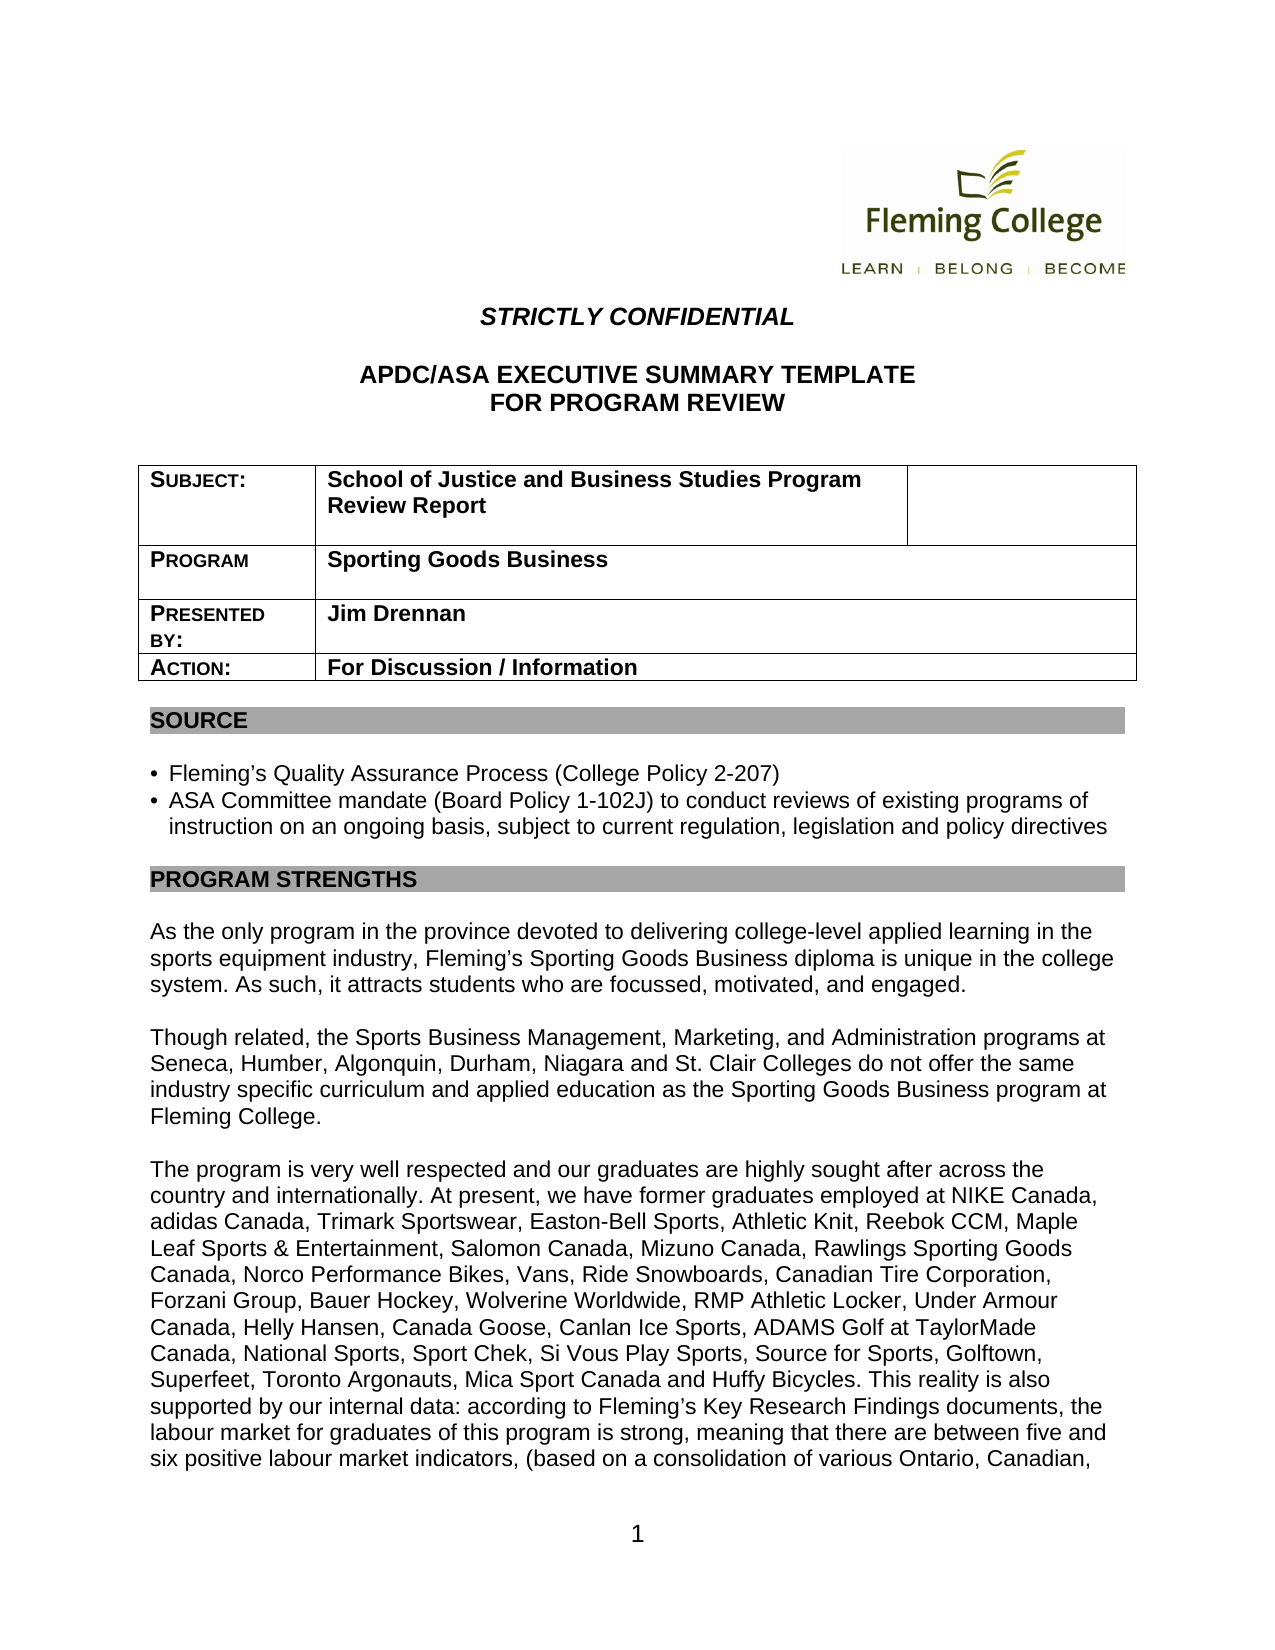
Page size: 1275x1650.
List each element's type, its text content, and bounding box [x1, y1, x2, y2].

table_header Subject: [139, 466, 315, 545]
text • ASA Committee mandate (Board Policy 1-102J) to conduct reviews of existing programs of instruction on an ongoing basis, subject to current regulation, legislation and policy directives [150, 787, 1125, 839]
text • Fleming’s Quality Assurance Process (College Policy 2-207) [150, 760, 1125, 787]
text PROGRAM STRENGTHS [150, 866, 1125, 892]
text Though related, the Sports Business Management, Marketing, and Administration programs at Seneca, Humber, Algonquin, Durham, Niagara and St. Clair Colleges do not offer the same industry specific curriculum and applied education as the Sporting Goods Business program at Fleming College. [150, 1024, 1125, 1129]
text STRICTLY CONFIDENTIAL [150, 302, 1125, 331]
table_cell Program [139, 546, 315, 599]
text SOURCE [150, 707, 1125, 734]
table_header [908, 466, 1136, 545]
table_cell Presented by: [139, 600, 315, 653]
text As the only program in the province devoted to delivering college-level applied learning in the sports equipment industry, Fleming’s Sporting Goods Business diploma is unique in the college system. As such, it attracts students who are focussed, motivated, and engaged. [150, 918, 1125, 997]
text APDC/ASA EXECUTIVE SUMMARY TEMPLATE [150, 360, 1125, 388]
table_cell Sporting Goods Business [316, 546, 1136, 599]
table_cell Jim Drennan [316, 600, 1136, 653]
table_cell Action: [139, 654, 315, 680]
text FOR PROGRAM REVIEW [150, 388, 1125, 417]
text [150, 1156, 1125, 1472]
table_cell For Discussion / Information [316, 654, 1136, 680]
picture [842, 150, 1125, 274]
table_header School of Justice and Business Studies Program Review Report [316, 466, 907, 545]
